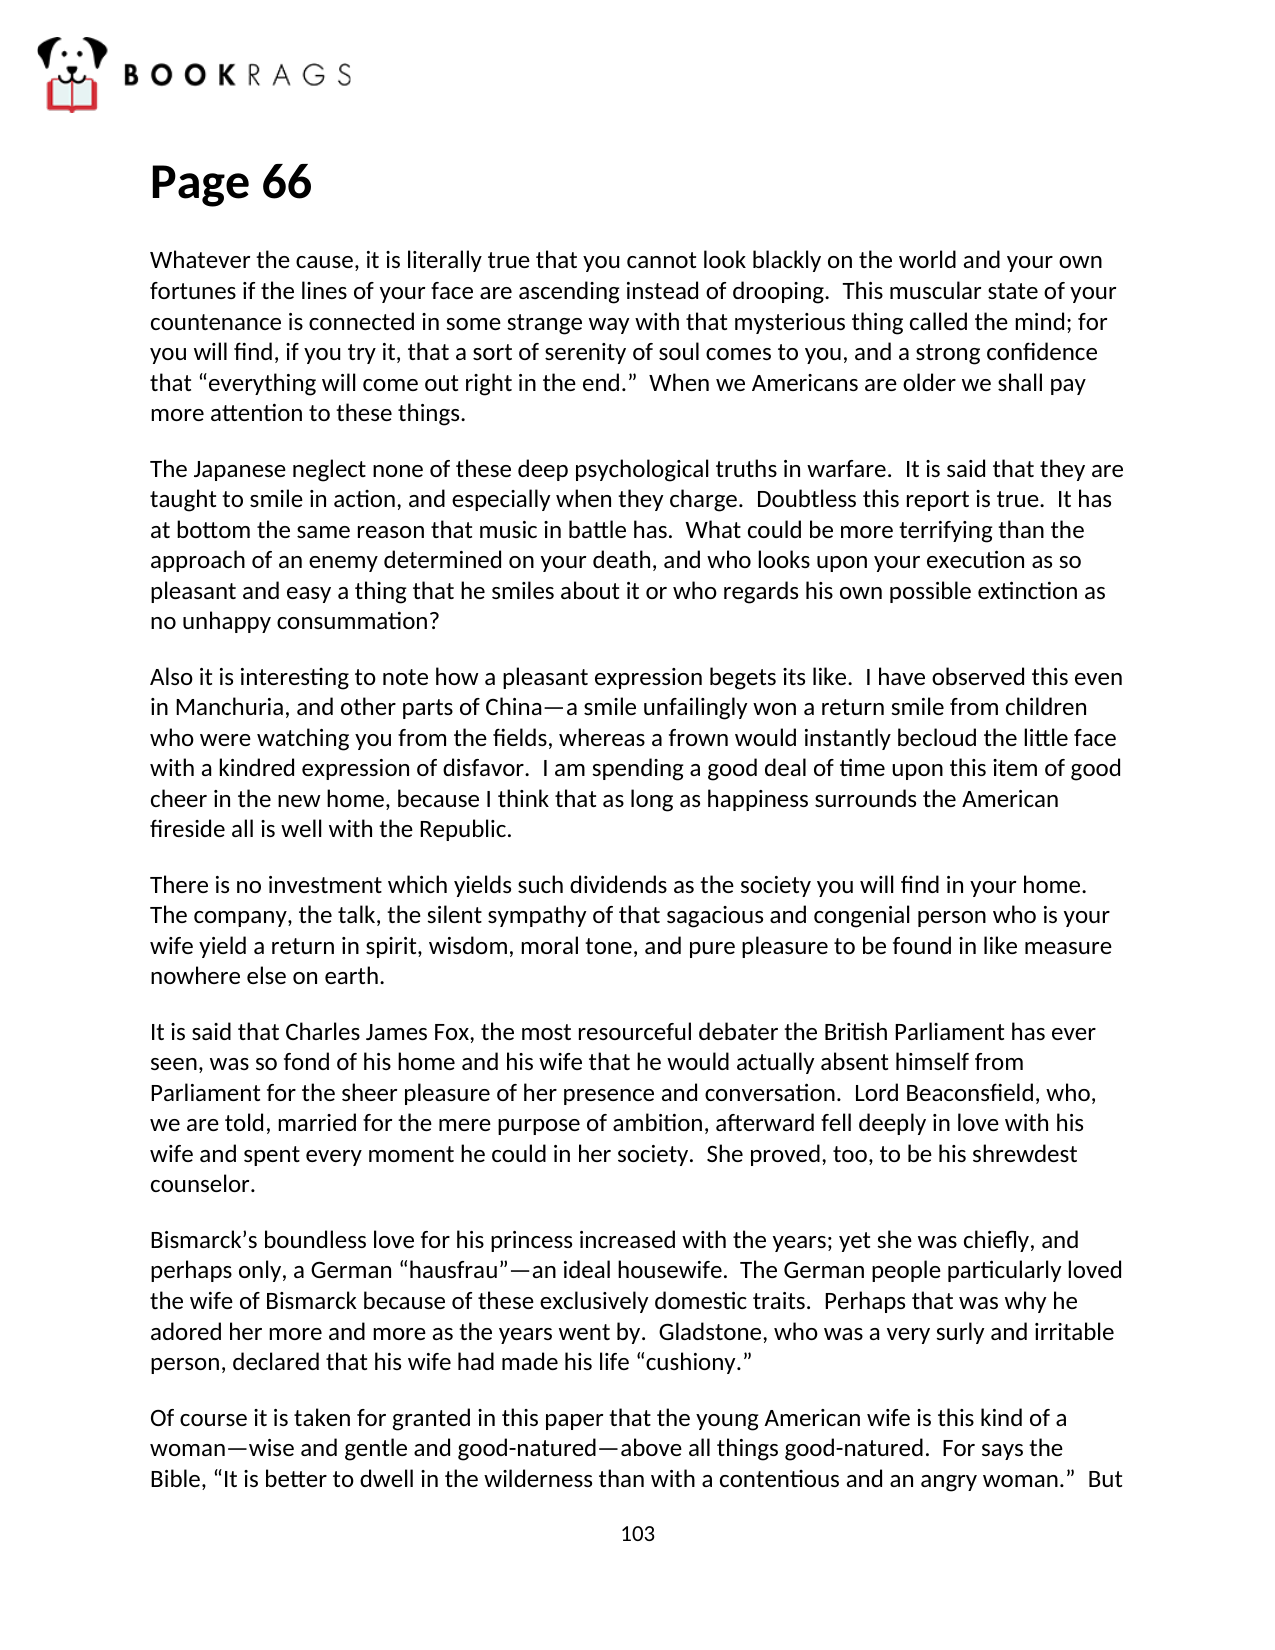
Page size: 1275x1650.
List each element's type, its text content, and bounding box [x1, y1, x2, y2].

text It is said that Charles James Fox, the most resourceful debater the British Parliament has ever seen, was so fond of his home and his wife that he would actually absent himself from Parliament for the sheer pleasure of her presence and conversation. Lord Beaconsfield, who, we are told, married for the mere purpose of ambition, afterward fell deeply in love with his wife and spent every moment he could in her society. She proved, too, to be his shrewdest counselor. [150, 1016, 1125, 1199]
text There is no investment which yields such dividends as the society you will find in your home. The company, the talk, the silent sympathy of that sagacious and congenial person who is your wife yield a return in spirit, wisdom, moral tone, and pure pleasure to be found in like measure nowhere else on earth. [150, 869, 1125, 991]
text Bismarck’s boundless love for his princess increased with the years; yet she was chiefly, and perhaps only, a German “hausfrau”—­an ideal housewife. The German people particularly loved the wife of Bismarck because of these exclusively domestic traits. Perhaps that was why he adored her more and more as the years went by. Gladstone, who was a very surly and irritable person, declared that his wife had made his life “cushiony.” [150, 1224, 1125, 1377]
text Whatever the cause, it is literally true that you cannot look blackly on the world and your own fortunes if the lines of your face are ascending instead of drooping. This muscular state of your countenance is connected in some strange way with that mysterious thing called the mind; for you will find, if you try it, that a sort of serenity of soul comes to you, and a strong confidence that “everything will come out right in the end.” When we Americans are older we shall pay more attention to these things. [150, 244, 1125, 428]
text Also it is interesting to note how a pleasant expression begets its like. I have observed this even in Manchuria, and other parts of China—­a smile unfailingly won a return smile from children who were watching you from the fields, whereas a frown would instantly becloud the little face with a kindred expression of disfavor. I am spending a good deal of time upon this item of good cheer in the new home, because I think that as long as happiness surrounds the American fireside all is well with the Republic. [150, 661, 1125, 844]
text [150, 1402, 1125, 1493]
text Page 66 [150, 150, 1125, 211]
picture [37, 37, 351, 113]
text The Japanese neglect none of these deep psychological truths in warfare. It is said that they are taught to smile in action, and especially when they charge. Doubtless this report is true. It has at bottom the same reason that music in battle has. What could be more terrifying than the approach of an enemy determined on your death, and who looks upon your execution as so pleasant and easy a thing that he smiles about it or who regards his own possible extinction as no unhappy consummation? [150, 453, 1125, 636]
